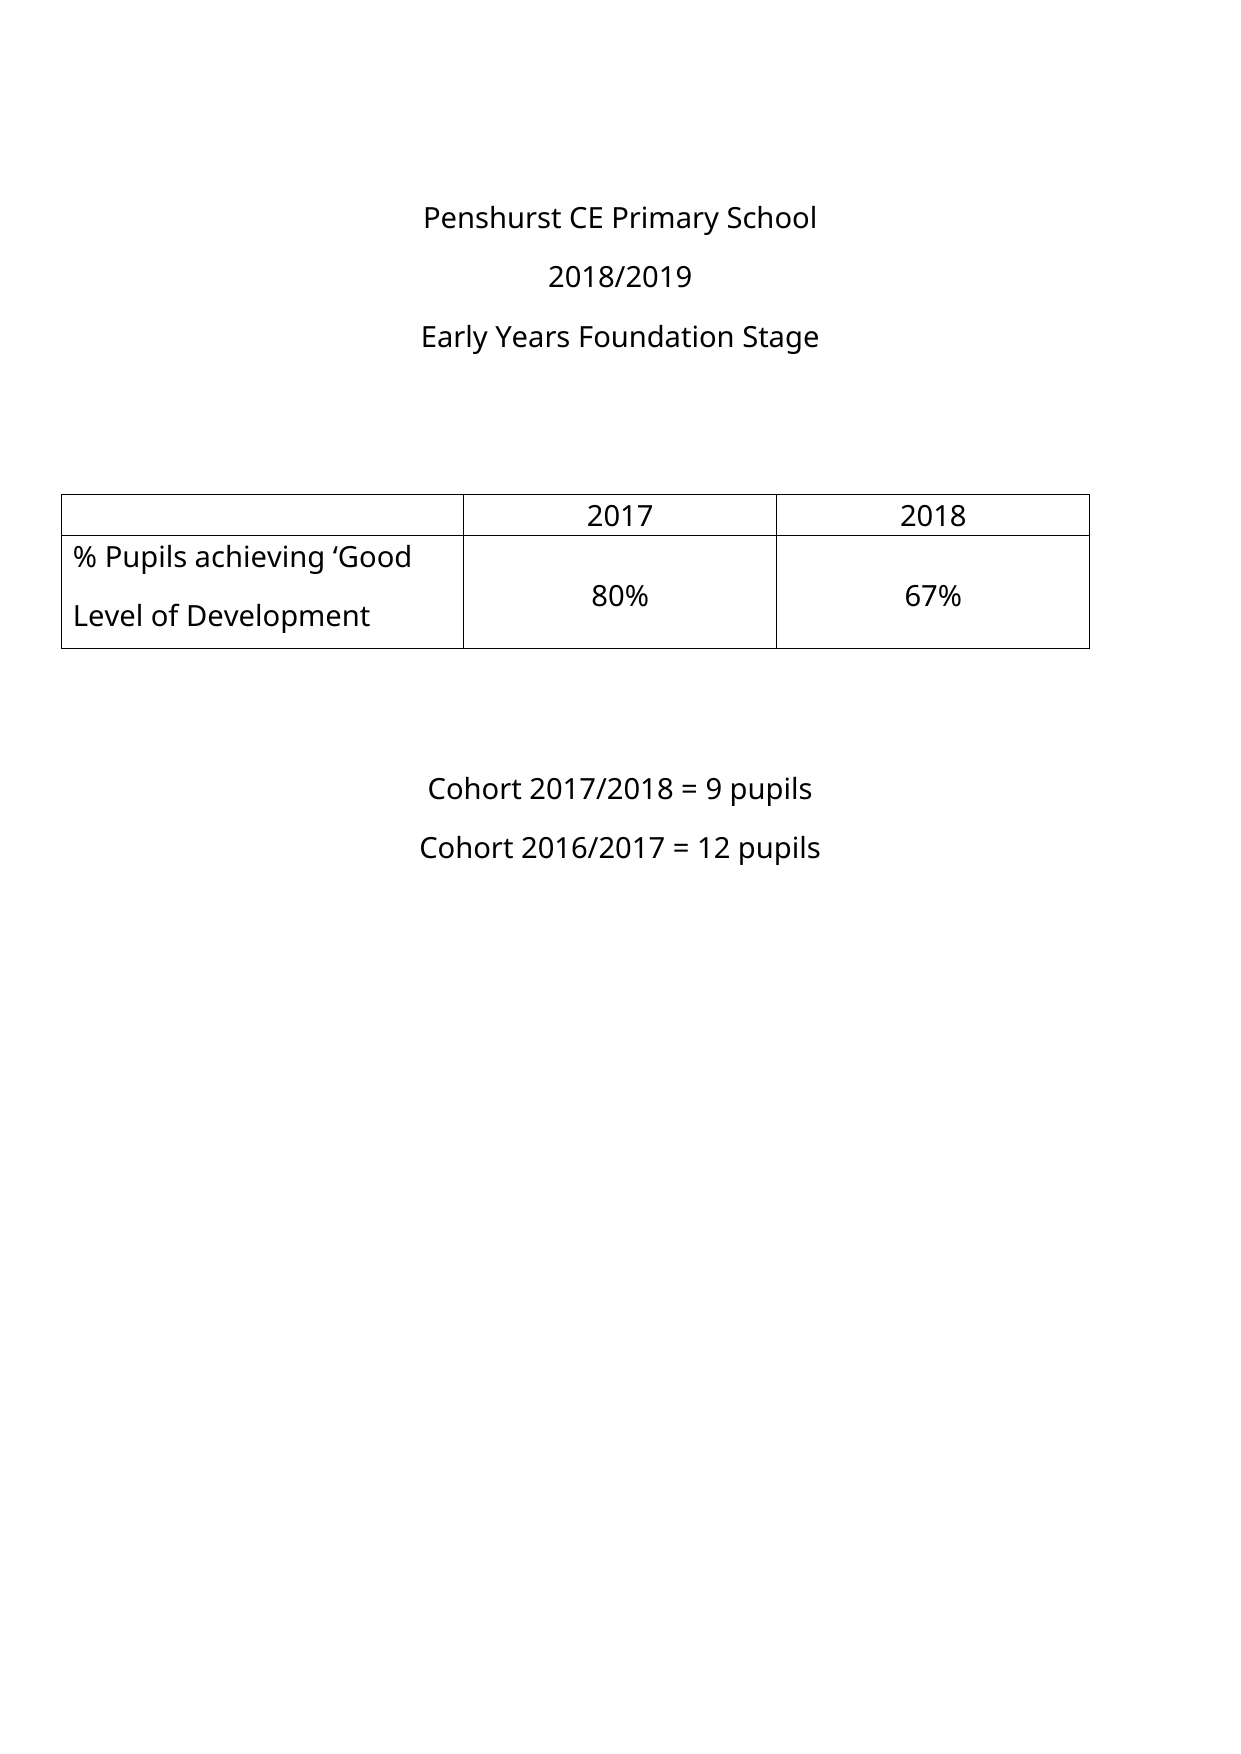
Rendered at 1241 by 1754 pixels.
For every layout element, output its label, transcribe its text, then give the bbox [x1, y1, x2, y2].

table_cell % Pupils achieving ‘Good Level of Development [62, 536, 463, 648]
text Penshurst CE Primary School [150, 197, 1090, 237]
table_header 2017 [464, 495, 776, 535]
table_header [62, 495, 463, 535]
table_cell 67% [777, 536, 1089, 648]
text Early Years Foundation Stage [150, 316, 1090, 356]
text Cohort 2016/2017 = 12 pupils [150, 828, 1090, 867]
text Cohort 2017/2018 = 9 pupils [150, 768, 1090, 808]
table_cell 80% [464, 536, 776, 648]
text 2018/2019 [150, 256, 1090, 296]
table_header 2018 [777, 495, 1089, 535]
